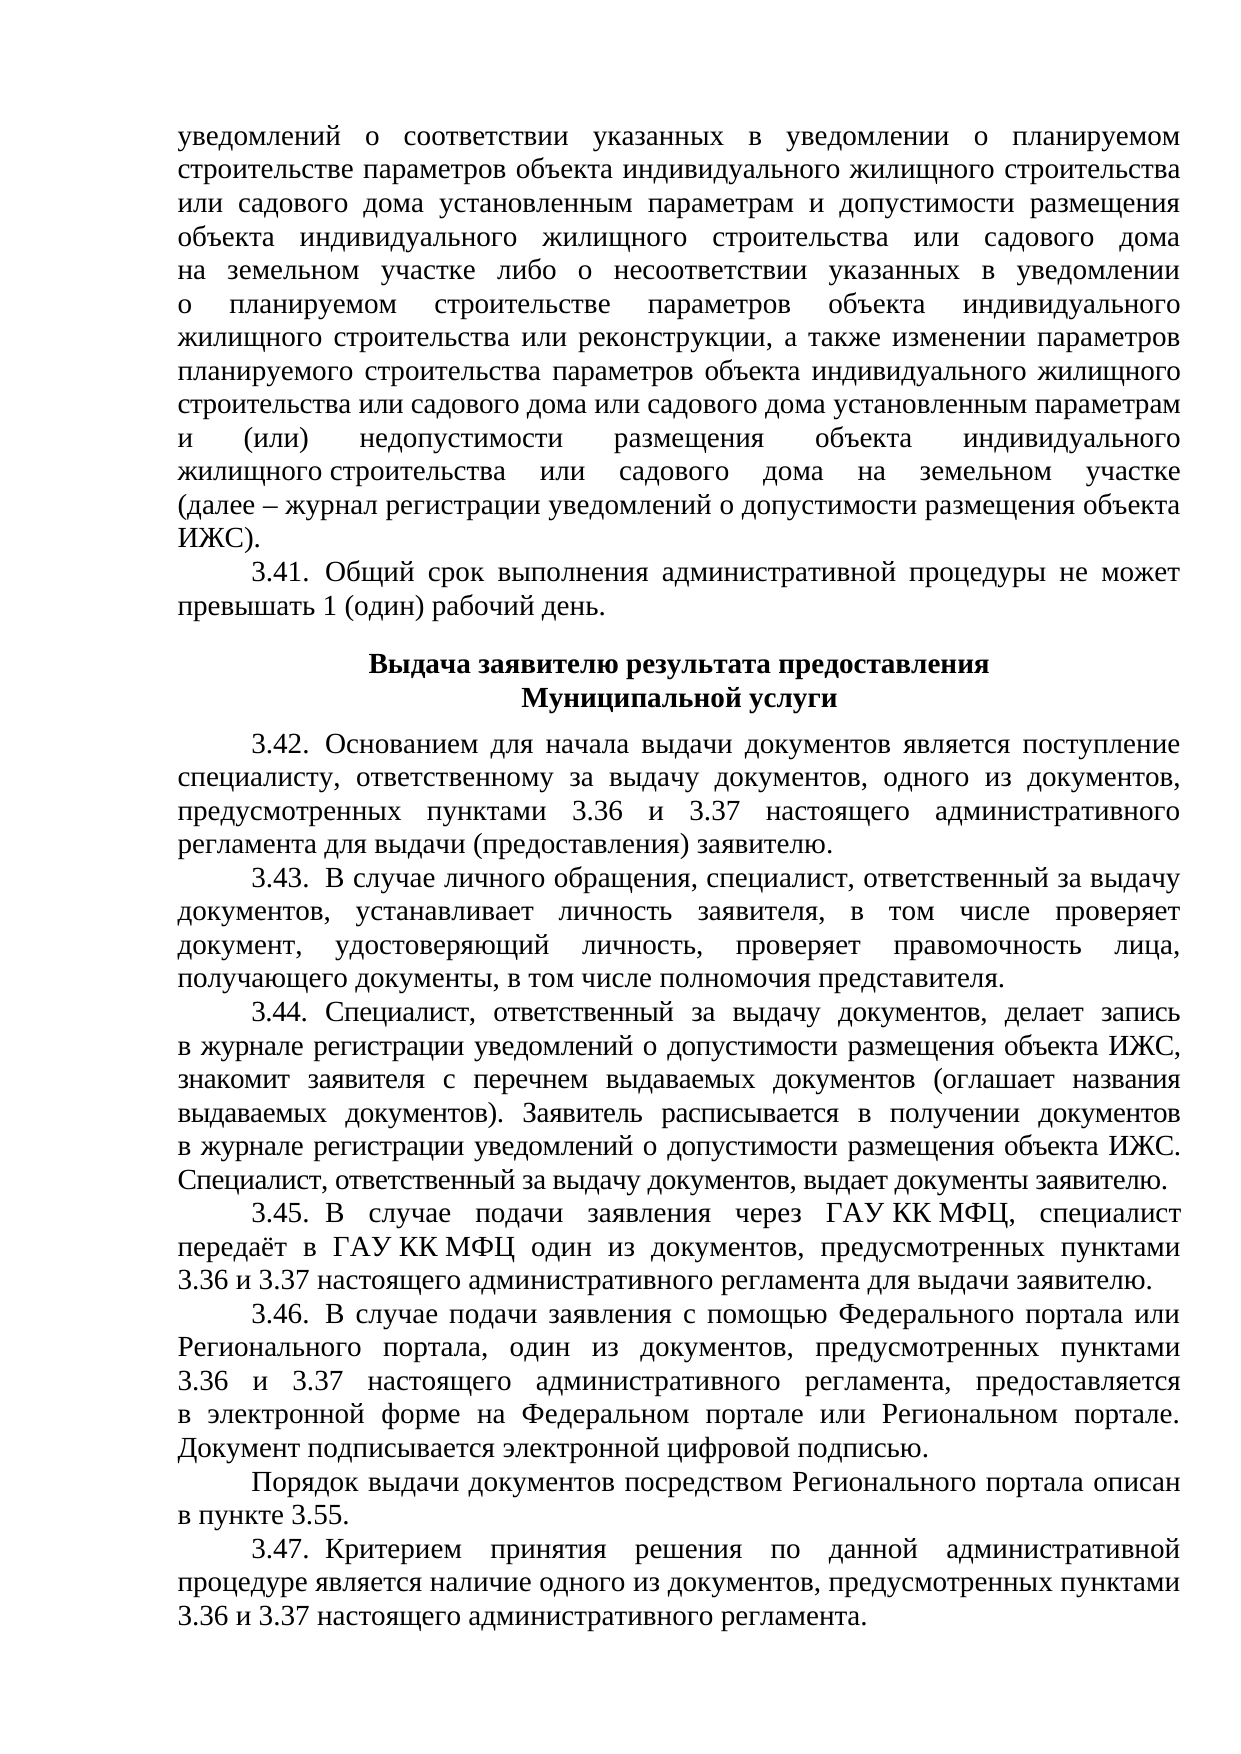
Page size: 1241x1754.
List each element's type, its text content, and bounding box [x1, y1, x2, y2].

text Порядок выдачи документов посредством Регионального портала описан в пункте 3.55. [177, 1464, 1181, 1531]
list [177, 118, 1181, 554]
list В случае подачи заявления через ГАУ КК МФЦ, специалист передаёт в ГАУ КК МФЦ один из документов, предусмотренных пунктами 3.36 и 3.37 настоящего административного регламента для выдачи заявителю. [177, 1195, 1181, 1296]
list Критерием принятия решения по данной административной процедуре является наличие одного из документов, предусмотренных пунктами 3.36 и 3.37 настоящего административного регламента. [177, 1531, 1181, 1631]
list В случае подачи заявления с помощью Федерального портала или Регионального портала, один из документов, предусмотренных пунктами 3.36 и 3.37 настоящего административного регламента, предоставляется в электронной форме на Федеральном портале или Региональном портале. Документ подписывается электронной цифровой подписью. [177, 1296, 1181, 1464]
list Специалист, ответственный за выдачу документов, делает запись в журнале регистрации уведомлений о допустимости размещения объекта ИЖС, знакомит заявителя с перечнем выдаваемых документов (оглашает названия выдаваемых документов). Заявитель расписывается в получении документов в журнале регистрации уведомлений о допустимости размещения объекта ИЖС. Специалист, ответственный за выдачу документов, выдает документы заявителю. [177, 994, 1181, 1195]
list В случае личного обращения, специалист, ответственный за выдачу документов, устанавливает личность заявителя, в том числе проверяет документ, удостоверяющий личность, проверяет правомочность лица, получающего документы, в том числе полномочия представителя. [177, 860, 1181, 994]
list Общий срок выполнения административной процедуры не может превышать 1 (один) рабочий день. [177, 554, 1181, 621]
list Основанием для начала выдачи документов является поступление специалисту, ответственному за выдачу документов, одного из документов, предусмотренных пунктами 3.36 и 3.37 настоящего административного регламента для выдачи (предоставления) заявителю. [177, 726, 1181, 860]
text Выдача заявителю результата предоставления Муниципальной услуги [266, 646, 1092, 713]
